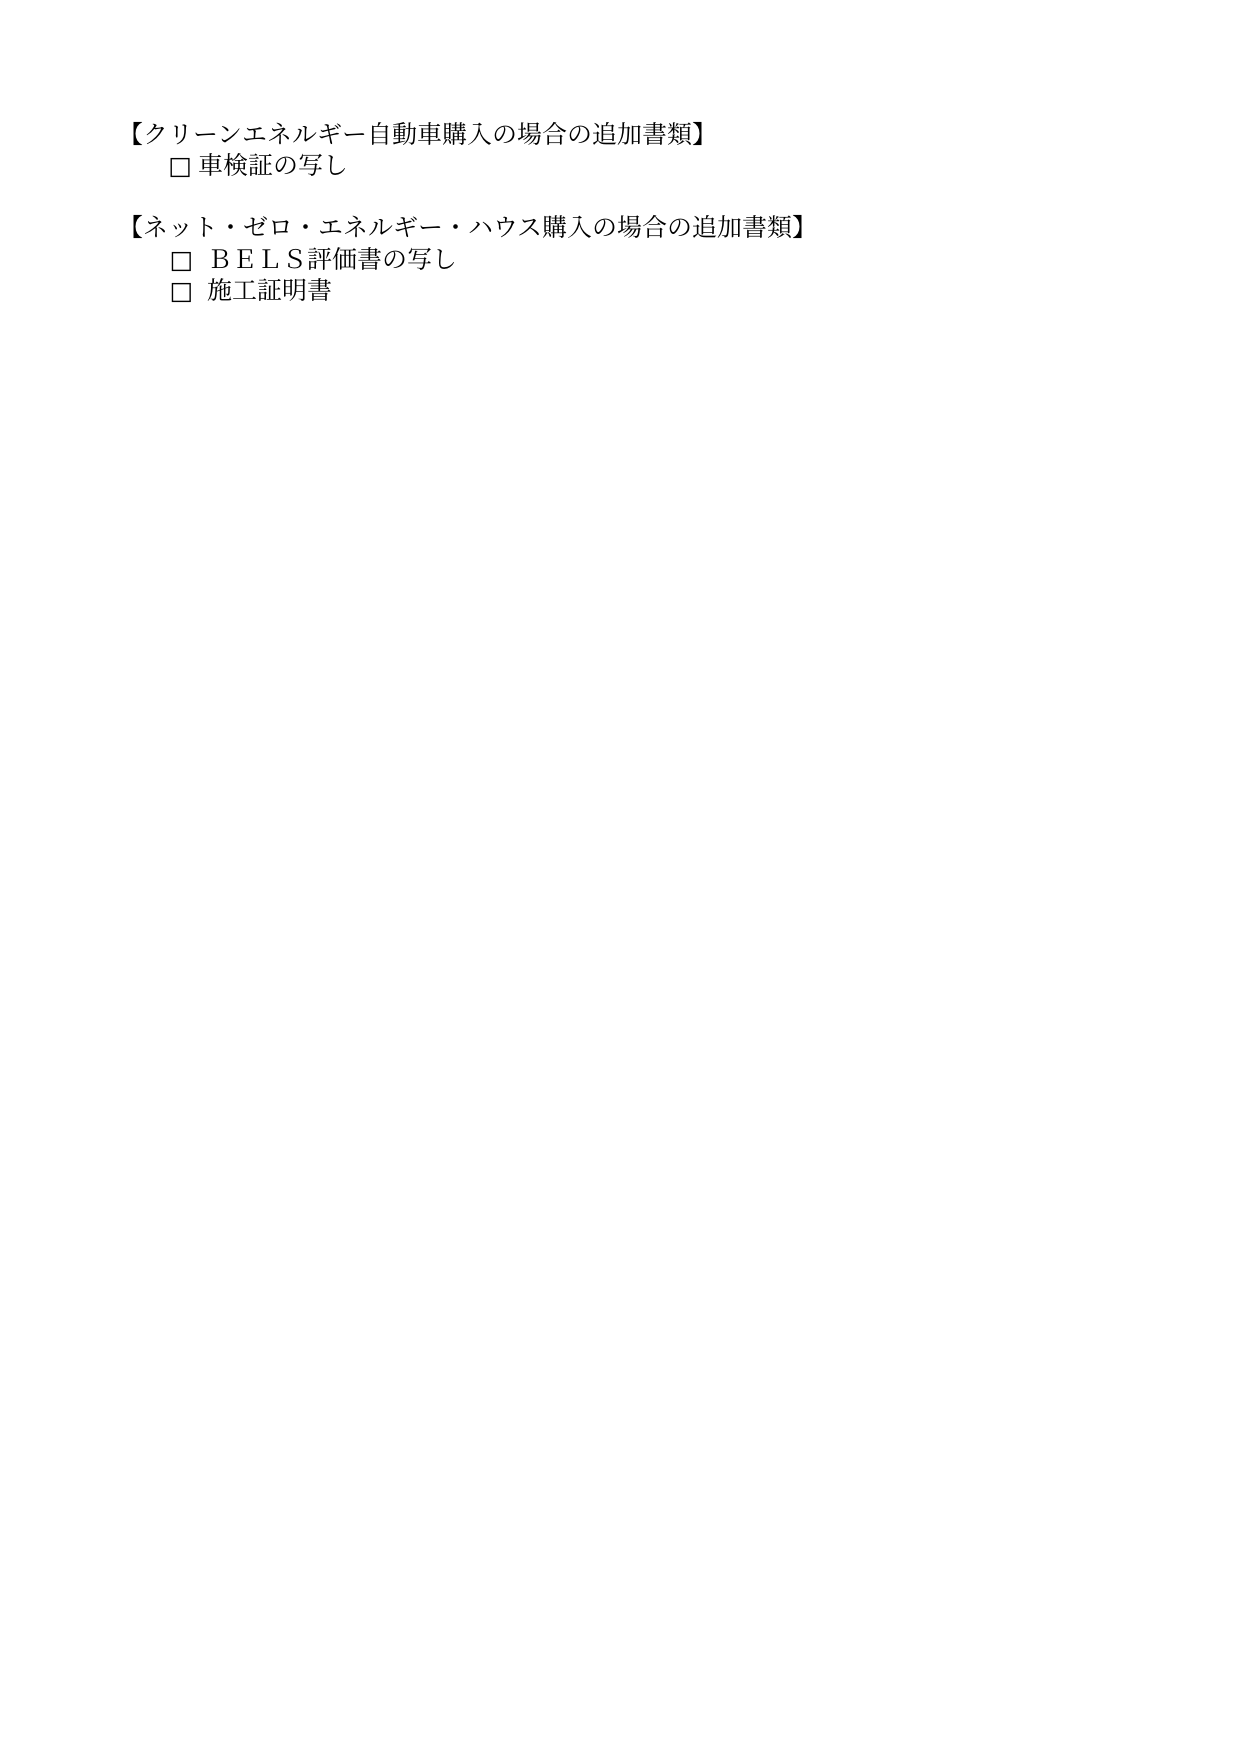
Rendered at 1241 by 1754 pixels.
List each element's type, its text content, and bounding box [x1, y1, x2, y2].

text 【ネット・ゼロ・エネルギー・ハウス購入の場合の追加書類】 [118, 212, 1122, 243]
text 【クリーンエネルギー自動車購入の場合の追加書類】 [118, 118, 1122, 149]
text □ 車検証の写し [118, 149, 1122, 181]
list ＢＥＬＳ評価書の写し [169, 243, 1122, 274]
list 施工証明書 [169, 274, 1122, 306]
